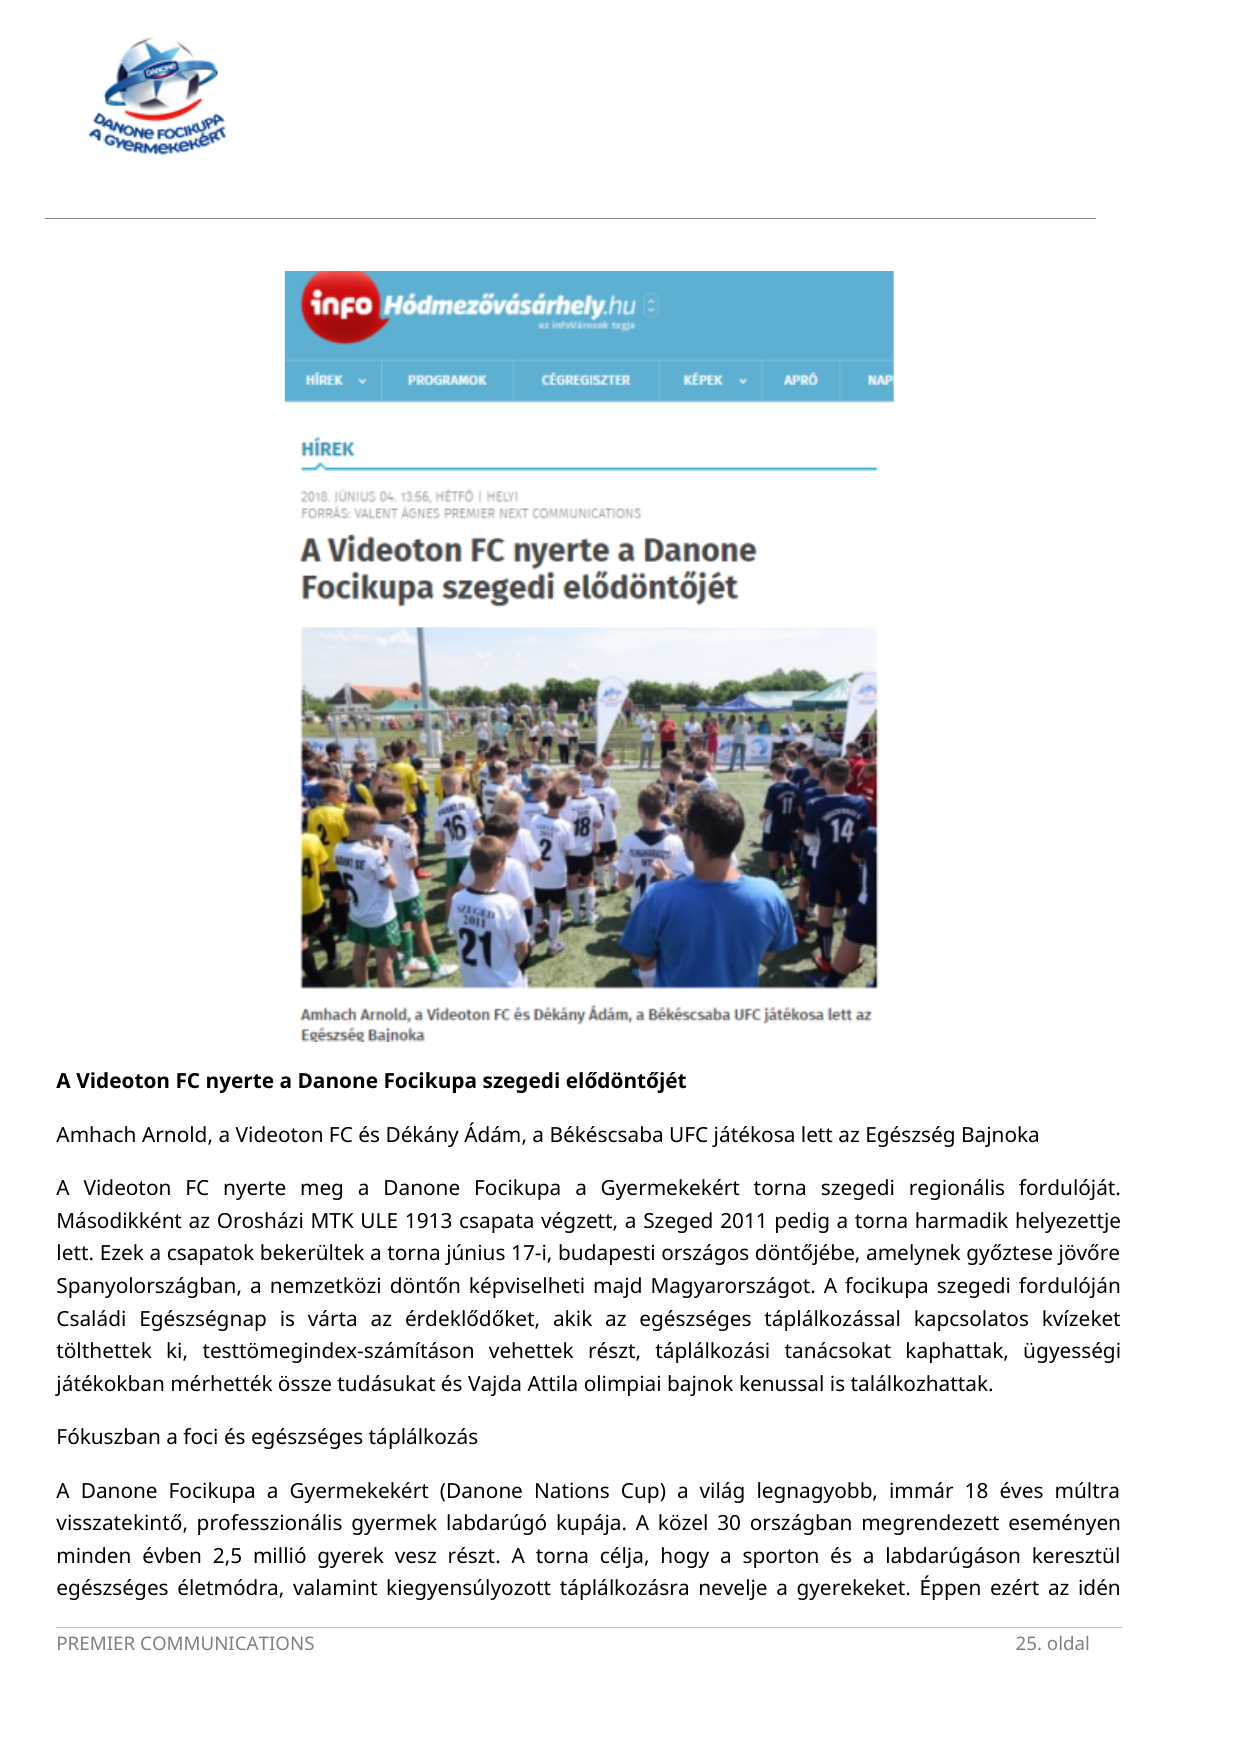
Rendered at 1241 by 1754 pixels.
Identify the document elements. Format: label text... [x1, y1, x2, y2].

picture [85, 29, 235, 169]
picture [284, 271, 894, 1042]
text A Videoton FC nyerte a Danone Focikupa szegedi elődöntőjét [56, 1066, 1122, 1095]
text A Videoton FC nyerte meg a Danone Focikupa a Gyermekekért torna szegedi regionális fordulóját. Másodikként az Orosházi MTK ULE 1913 csapata végzett, a Szeged 2011 pedig a torna harmadik helyezettje lett. Ezek a csapatok bekerültek a torna június 17-i, budapesti országos döntőjébe, amelynek győztese jövőre Spanyolországban, a nemzetközi döntőn képviselheti majd Magyarországot. A focikupa szegedi fordulóján Családi Egészségnap is várta az érdeklődőket, akik az egészséges táplálkozással kapcsolatos kvízeket tölthettek ki, testtömegindex-számításon vehettek részt, táplálkozási tanácsokat kaphattak, ügyességi játékokban mérhették össze tudásukat és Vajda Attila olimpiai bajnok kenussal is találkozhattak. [56, 1173, 1122, 1397]
text Fókuszban a foci és egészséges táplálkozás [56, 1422, 1122, 1451]
text Amhach Arnold, a Videoton FC és Dékány Ádám, a Békéscsaba UFC játékosa lett az Egészség Bajnoka [56, 1120, 1122, 1148]
